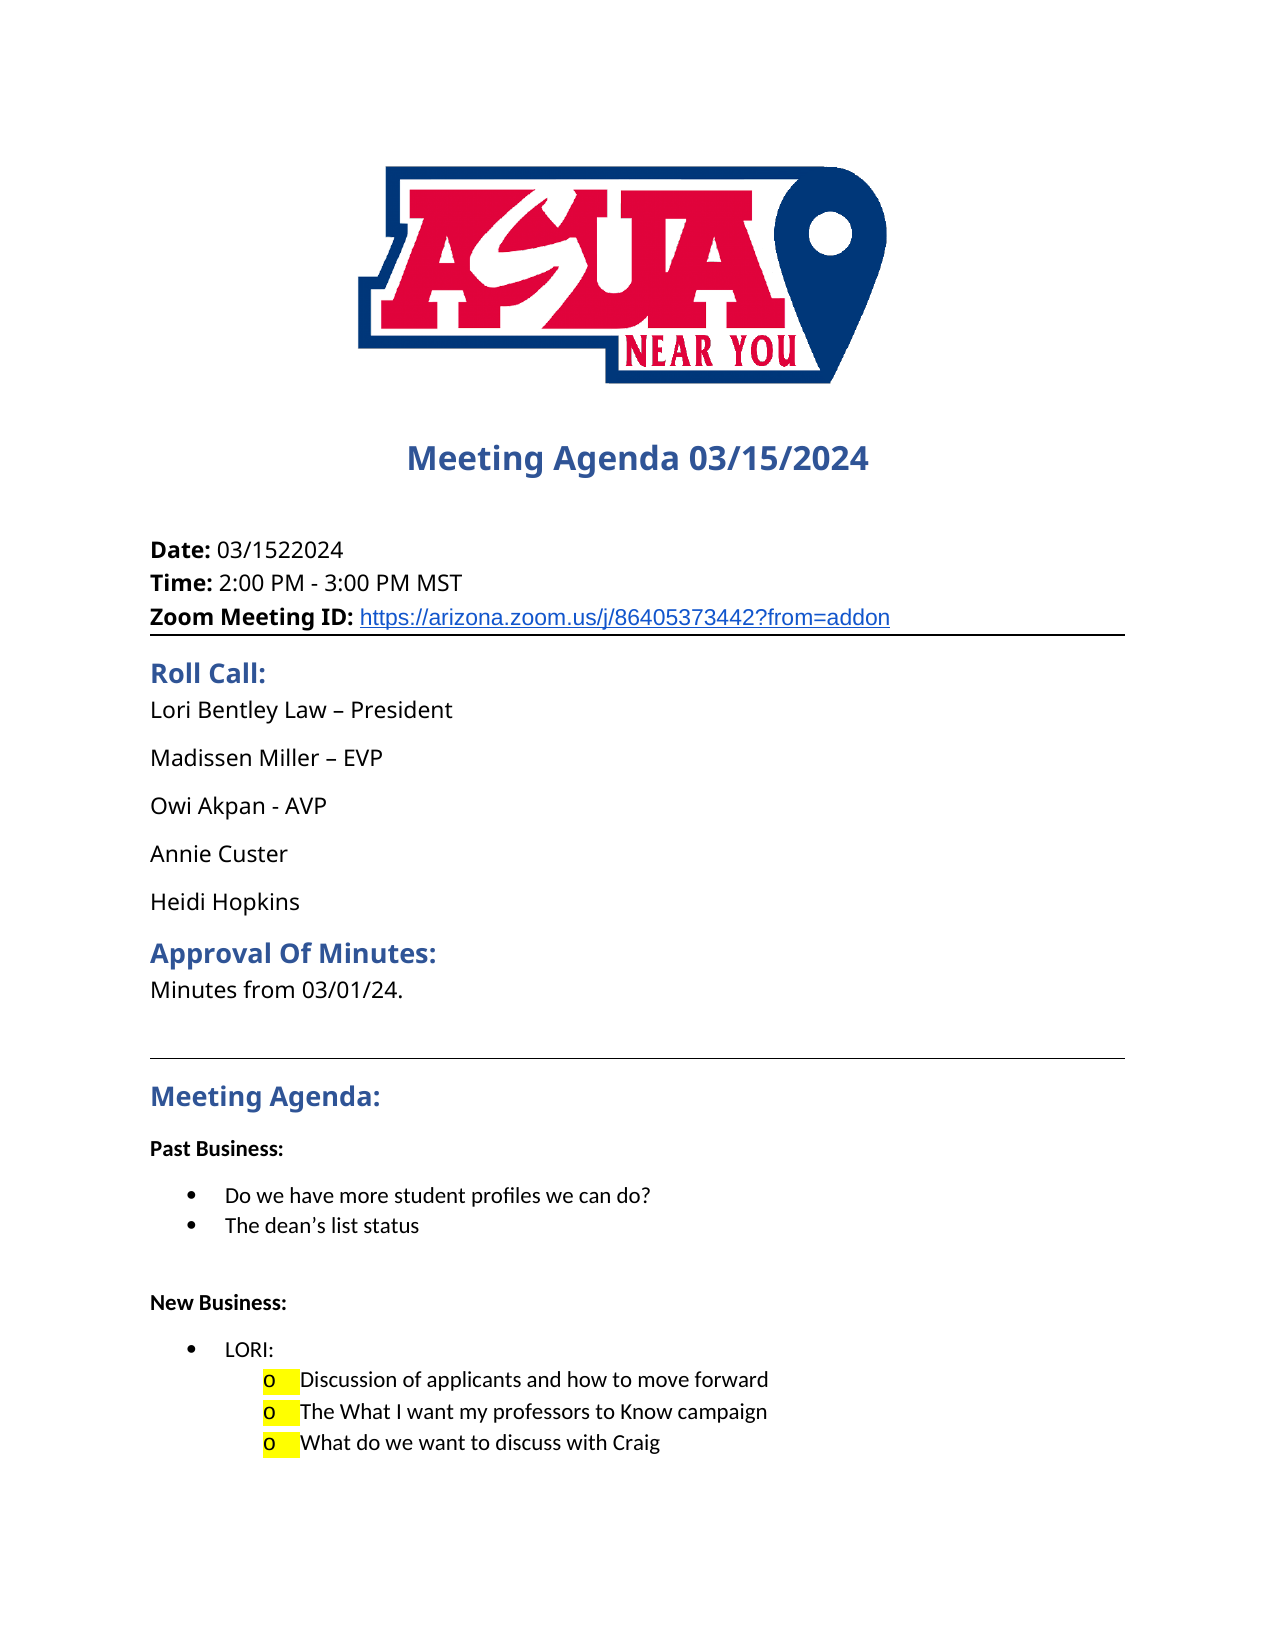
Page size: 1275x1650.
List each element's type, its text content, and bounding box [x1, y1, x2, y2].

subtitle Approval Of Minutes: [150, 934, 1125, 971]
text Annie Custer [150, 838, 1125, 869]
text New Business: [150, 1288, 1125, 1316]
text Madissen Miller – EVP [150, 742, 1125, 774]
subtitle Meeting Agenda 03/15/2024 [150, 434, 1125, 480]
list What do we want to discuss with Craig [262, 1428, 1125, 1458]
text Owi Akpan - AVP [150, 790, 1125, 822]
list LORI: [187, 1335, 1125, 1363]
text Past Business: [150, 1134, 1125, 1162]
subtitle Roll Call: [150, 655, 1125, 692]
list Discussion of applicants and how to move forward [262, 1366, 1125, 1395]
text Heidi Hopkins [150, 886, 1125, 917]
text Lori Bentley Law – President [150, 694, 1125, 726]
text Date: 03/1522024 Time: 2:00 PM - 3:00 PM MST Zoom Meeting ID: https://arizona.zoom.us/j/86405373442?from=addon [150, 534, 1125, 634]
subtitle Meeting Agenda: [150, 1078, 1125, 1115]
text Minutes from 03/01/24. [150, 974, 1125, 1005]
list The dean’s list status [187, 1211, 1125, 1239]
list Do we have more student profiles we can do? [187, 1181, 1125, 1209]
picture [341, 150, 934, 407]
list The What I want my professors to Know campaign [262, 1397, 1125, 1426]
